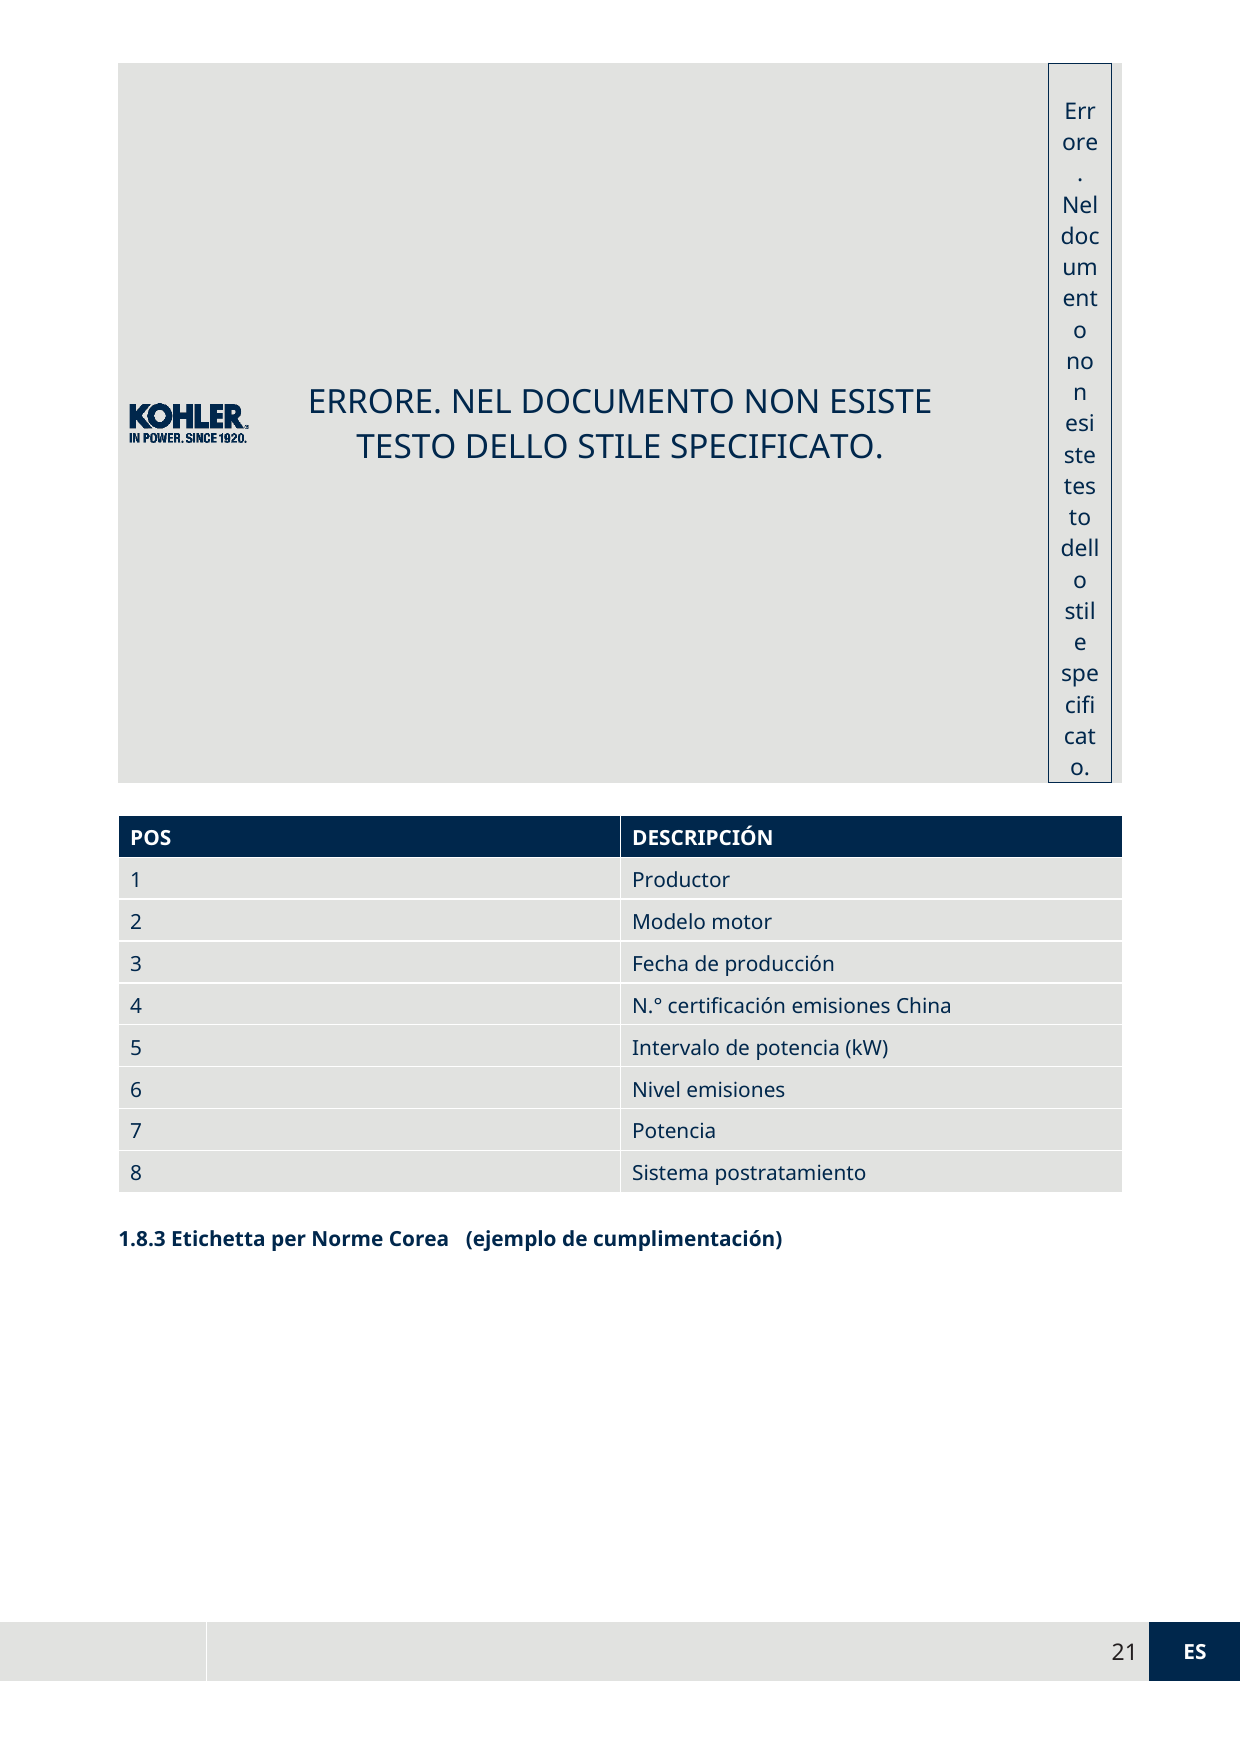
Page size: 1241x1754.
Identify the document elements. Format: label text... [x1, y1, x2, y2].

table_cell 5 [119, 1025, 620, 1066]
table_cell 2 [119, 900, 620, 940]
table_cell 3 [119, 942, 620, 982]
table_cell 1 [119, 858, 620, 898]
text 1.8.3 Etichetta per Norme Corea (ejemplo de cumplimentación) [118, 1224, 1122, 1252]
table_cell 7 [119, 1109, 620, 1150]
table_cell Intervalo de potencia (kW) [621, 1025, 1122, 1066]
table_cell Nivel emisiones [621, 1067, 1122, 1108]
table_cell Sistema postratamiento [621, 1151, 1122, 1192]
table_cell Fecha de producción [621, 942, 1122, 982]
table_cell Potencia [621, 1109, 1122, 1150]
table_cell 8 [119, 1151, 620, 1192]
picture [129, 403, 249, 443]
table_cell Productor [621, 858, 1122, 898]
table_cell 6 [119, 1067, 620, 1108]
table_cell N.° certificación emisiones China [621, 984, 1122, 1024]
table_header DESCRIPCIÓN [621, 816, 1122, 857]
table_header POS [119, 816, 620, 857]
table_cell 4 [119, 984, 620, 1024]
table_cell Modelo motor [621, 900, 1122, 940]
